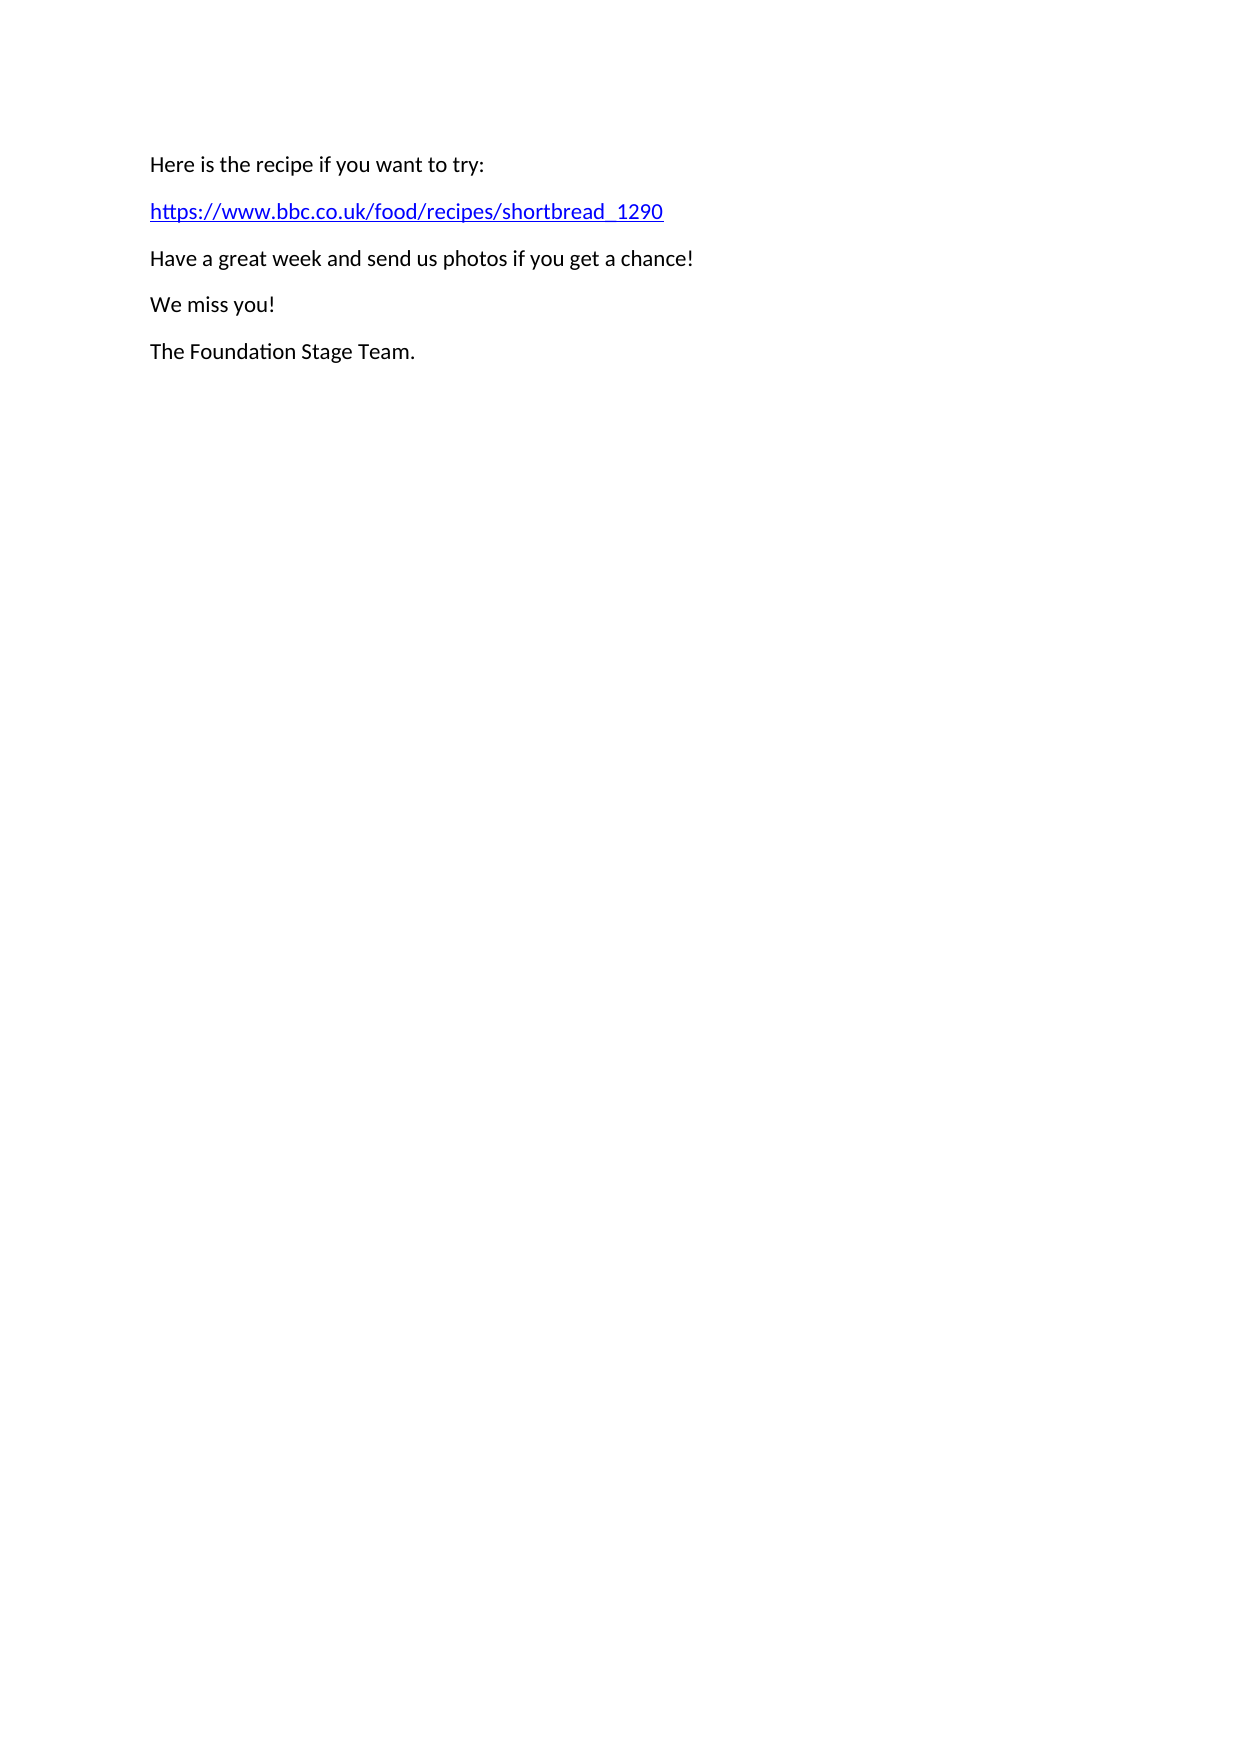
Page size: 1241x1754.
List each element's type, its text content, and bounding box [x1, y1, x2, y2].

text https://www.bbc.co.uk/food/recipes/shortbread_1290 [150, 197, 1196, 225]
text Have a great week and send us photos if you get a chance! [150, 244, 1196, 272]
text We miss you! [150, 291, 1196, 319]
text The Foundation Stage Team. [150, 337, 1196, 366]
text Here is the recipe if you want to try: [150, 150, 1196, 178]
